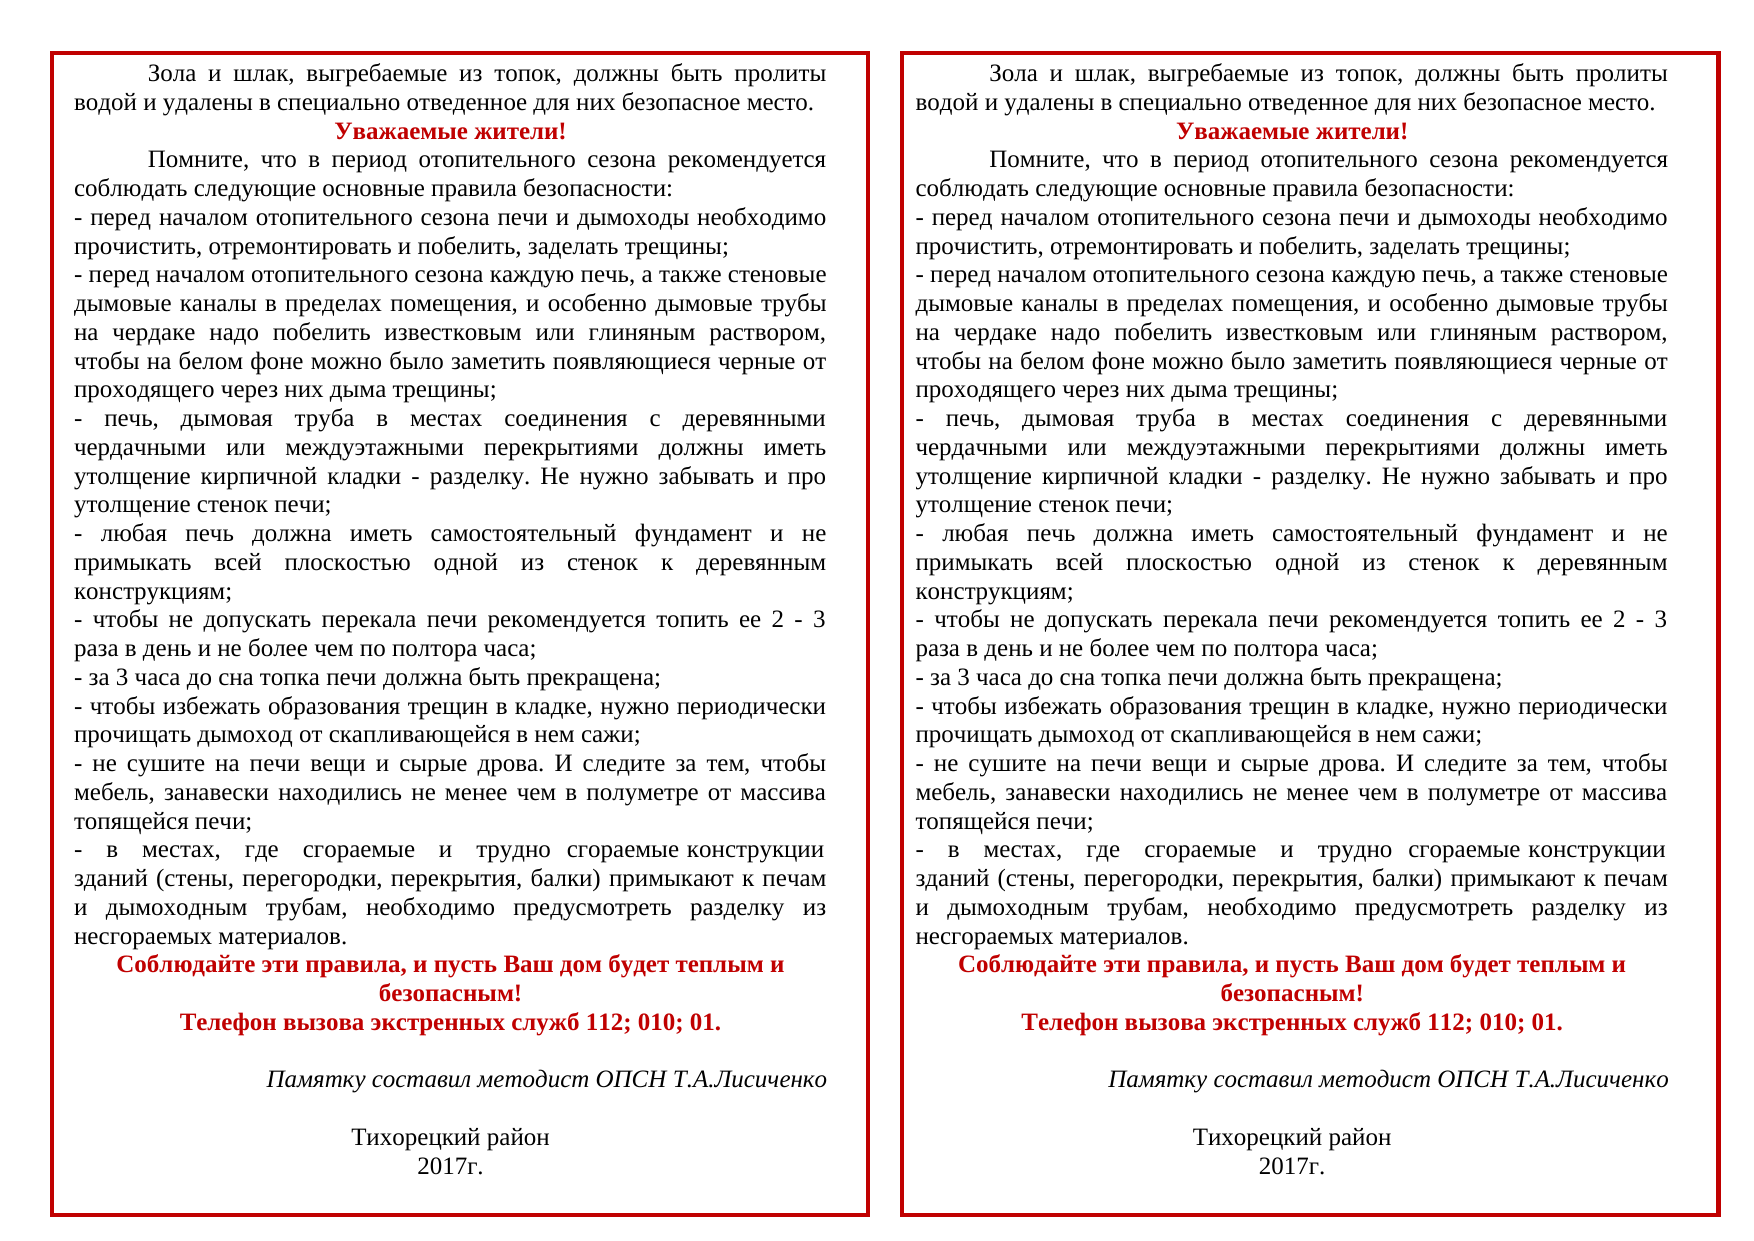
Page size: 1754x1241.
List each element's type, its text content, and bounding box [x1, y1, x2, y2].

text - чтобы не допускать перекала печи рекомендуется топить ее 2 - 3 раза в день и не более чем по полтора часа; [74, 604, 827, 662]
text - за 3 часа до сна топка печи должна быть прекращена; [74, 662, 827, 691]
text - чтобы не допускать перекала печи рекомендуется топить ее 2 - 3 раза в день и не более чем по полтора часа; [915, 604, 1668, 662]
text Телефон вызова экстренных служб 112; 010; 01. [915, 1007, 1668, 1036]
text - печь, дымовая труба в местах соединения с деревянными чердачными или междуэтажными перекрытиями должны иметь утолщение кирпичной кладки - разделку. Не нужно забывать и про утолщение стенок печи; [915, 403, 1668, 518]
text - перед началом отопительного сезона каждую печь, а также стеновые дымовые каналы в пределах помещения, и особенно дымовые трубы на чердаке надо побелить известковым или глиняным раствором, чтобы на белом фоне можно было заметить появляющиеся черные от проходящего через них дыма трещины; [74, 259, 827, 403]
text - чтобы избежать образования трещин в кладке, нужно периодически прочищать дымоход от скапливающейся в нем сажи; [915, 691, 1668, 748]
text - перед началом отопительного сезона печи и дымоходы необходимо прочистить, отремонтировать и побелить, заделать трещины; [74, 202, 827, 259]
text - чтобы избежать образования трещин в кладке, нужно периодически прочищать дымоход от скапливающейся в нем сажи; [74, 691, 827, 748]
text Уважаемые жители! [74, 116, 827, 144]
text - в местах, где сгораемые и трудно сгораемые конструкции зданий (стены, перегородки, перекрытия, балки) примыкают к печам и дымоходным трубам, необходимо предусмотреть разделку из несгораемых материалов. [74, 834, 827, 949]
text Соблюдайте эти правила, и пусть Ваш дом будет теплым и безопасным! [74, 949, 827, 1007]
text - не сушите на печи вещи и сырые дрова. И следите за тем, чтобы мебель, занавески находились не менее чем в полуметре от массива топящейся печи; [915, 748, 1668, 834]
text - печь, дымовая труба в местах соединения с деревянными чердачными или междуэтажными перекрытиями должны иметь утолщение кирпичной кладки - разделку. Не нужно забывать и про утолщение стенок печи; [74, 403, 827, 518]
text Телефон вызова экстренных служб 112; 010; 01. [74, 1007, 827, 1036]
text Помните, что в период отопительного сезона рекомендуется соблюдать следующие основные правила безопасности: [915, 144, 1668, 202]
text 2017г. [915, 1151, 1668, 1179]
text - перед началом отопительного сезона каждую печь, а также стеновые дымовые каналы в пределах помещения, и особенно дымовые трубы на чердаке надо побелить известковым или глиняным раствором, чтобы на белом фоне можно было заметить появляющиеся черные от проходящего через них дыма трещины; [915, 259, 1668, 403]
text - за 3 часа до сна топка печи должна быть прекращена; [915, 662, 1668, 691]
text - перед началом отопительного сезона печи и дымоходы необходимо прочистить, отремонтировать и побелить, заделать трещины; [915, 202, 1668, 259]
text - в местах, где сгораемые и трудно сгораемые конструкции зданий (стены, перегородки, перекрытия, балки) примыкают к печам и дымоходным трубам, необходимо предусмотреть разделку из несгораемых материалов. [915, 834, 1668, 949]
text Зола и шлак, выгребаемые из топок, должны быть пролиты водой и удалены в специально отведенное для них безопасное место. [74, 58, 827, 116]
text Зола и шлак, выгребаемые из топок, должны быть пролиты водой и удалены в специально отведенное для них безопасное место. [915, 58, 1668, 116]
text Памятку составил методист ОПСН Т.А.Лисиченко [74, 1064, 827, 1093]
text Тихорецкий район [915, 1122, 1668, 1151]
text Тихорецкий район [74, 1122, 827, 1151]
text Соблюдайте эти правила, и пусть Ваш дом будет теплым и безопасным! [915, 949, 1668, 1007]
text 2017г. [74, 1151, 827, 1179]
text Памятку составил методист ОПСН Т.А.Лисиченко [915, 1064, 1668, 1093]
text Помните, что в период отопительного сезона рекомендуется соблюдать следующие основные правила безопасности: [74, 144, 827, 202]
text - не сушите на печи вещи и сырые дрова. И следите за тем, чтобы мебель, занавески находились не менее чем в полуметре от массива топящейся печи; [74, 748, 827, 834]
text - любая печь должна иметь самостоятельный фундамент и не примыкать всей плоскостью одной из стенок к деревянным конструкциям; [74, 518, 827, 604]
text - любая печь должна иметь самостоятельный фундамент и не примыкать всей плоскостью одной из стенок к деревянным конструкциям; [915, 518, 1668, 604]
text Уважаемые жители! [915, 116, 1668, 144]
